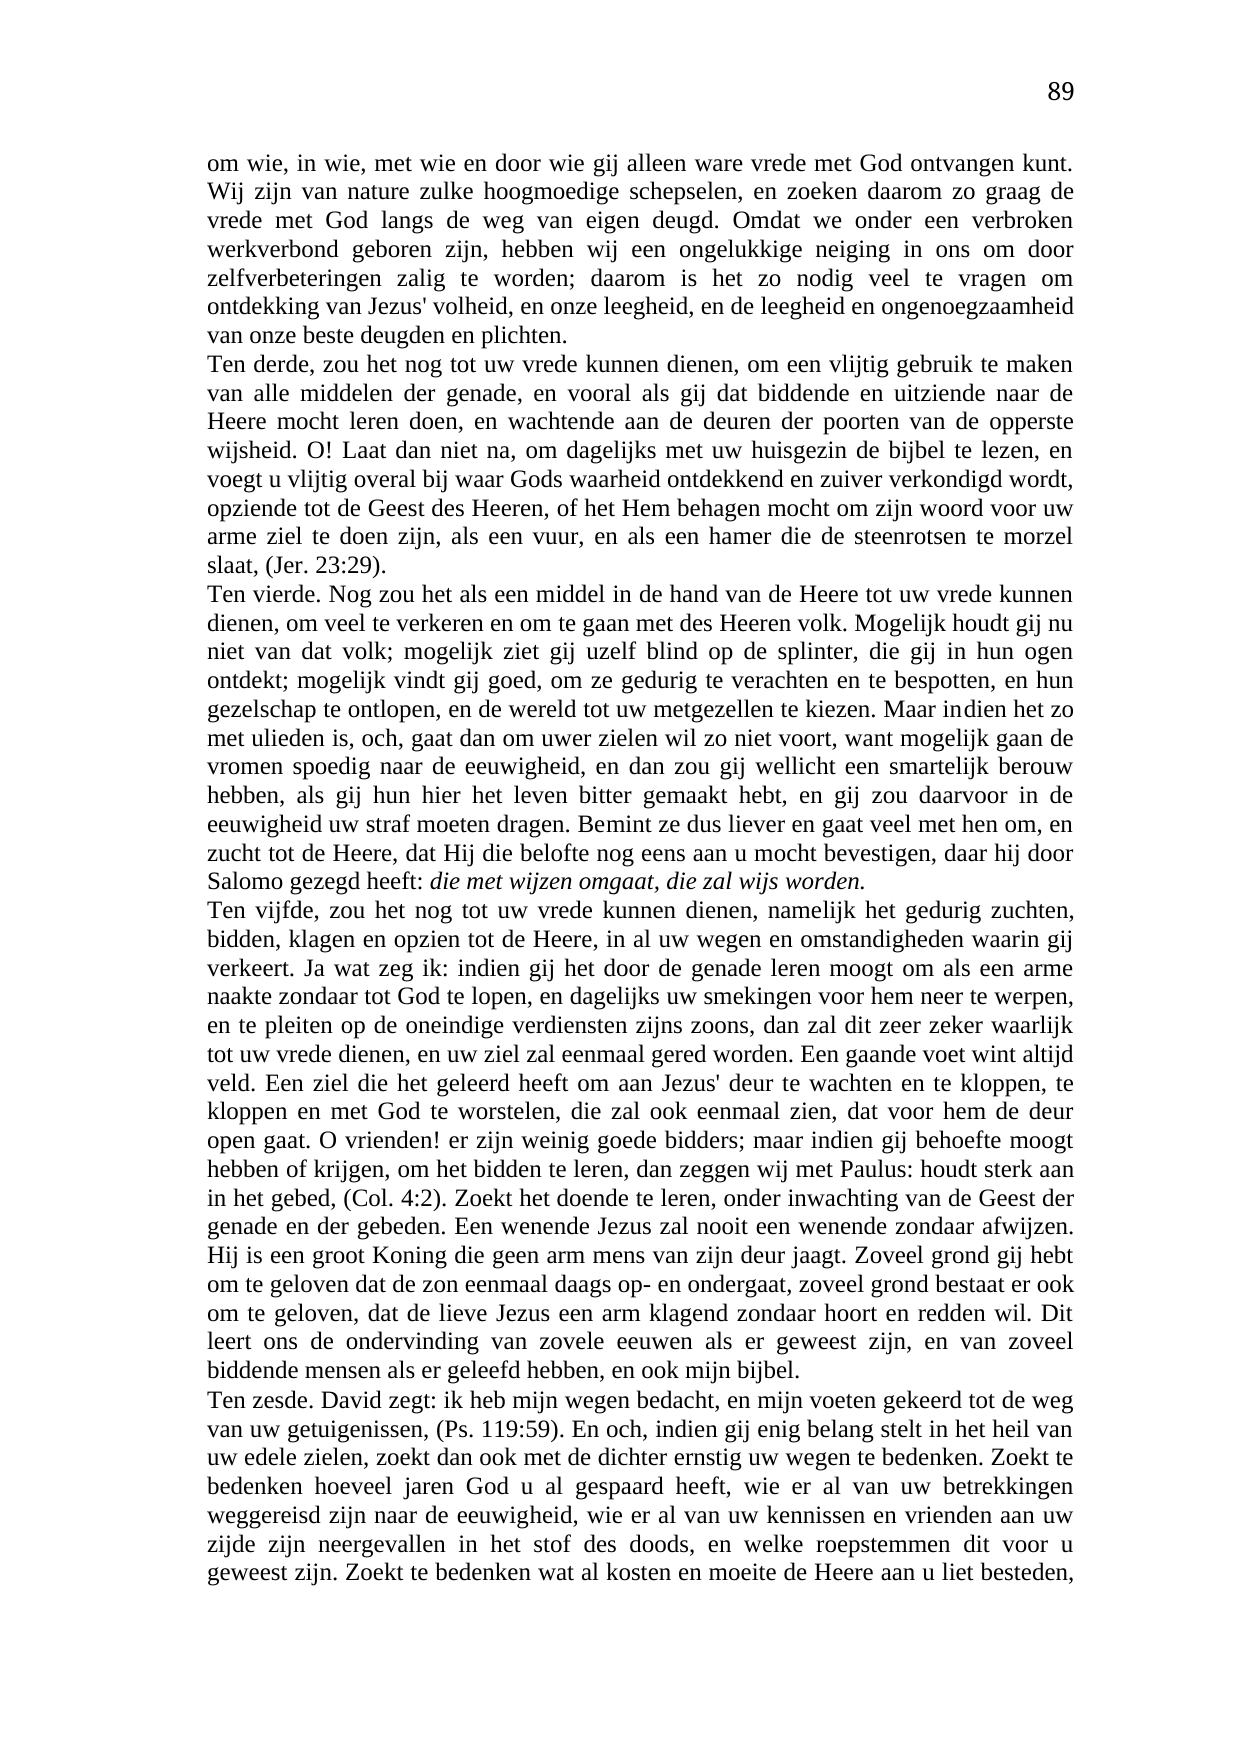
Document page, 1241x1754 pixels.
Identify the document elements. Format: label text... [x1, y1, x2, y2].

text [207, 1385, 1075, 1586]
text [207, 148, 1075, 349]
text Ten derde, zou het nog tot uw vrede kunnen dienen, om een vlijtig gebruik te maken van alle middelen der genade, en vooral als gij dat biddende en uitziende naar de Heere mocht leren doen, en wachtende aan de deuren der poorten van de opperste wijsheid. O! Laat dan niet na, om dagelijks met uw huisgezin de bijbel te lezen, en voegt u vlijtig overal bij waar Gods waarheid ontdekkend en zuiver verkondigd wordt, opziende tot de Geest des Heeren, of het Hem behagen mocht om zijn woord voor uw arme ziel te doen zijn, als een vuur, en als een hamer die de steenrotsen te morzel slaat, (Jer. 23:29). [207, 349, 1075, 579]
text Ten vijfde, zou het nog tot uw vrede kunnen dienen, namelijk het gedurig zuchten, bidden, klagen en opzien tot de Heere, in al uw wegen en omstandigheden waarin gij verkeert. Ja wat zeg ik: indien gij het door de genade leren moogt om als een arme naakte zondaar tot God te lopen, en dagelijks uw smekingen voor hem neer te werpen, en te pleiten op de oneindige verdiensten zijns zoons, dan zal dit zeer zeker waarlijk tot uw vrede dienen, en uw ziel zal eenmaal gered worden. Een gaande voet wint altijd veld. Een ziel die het geleerd heeft om aan Jezus' deur te wachten en te kloppen, te kloppen en met God te worstelen, die zal ook eenmaal zien, dat voor hem de deur open gaat. O vrienden! er zijn weinig goede bidders; maar indien gij behoefte moogt hebben of krijgen, om het bidden te leren, dan zeggen wij met Paulus: houdt sterk aan in het gebed, (Col. 4:2). Zoekt het doende te leren, onder inwachting van de Geest der genade en der gebeden. Een wenende Jezus zal nooit een wenende zondaar afwijzen. Hij is een groot Koning die geen arm mens van zijn deur jaagt. Zoveel grond gij hebt om te geloven dat de zon eenmaal daags op- en ondergaat, zoveel grond bestaat er ook om te geloven, dat de lieve Jezus een arm klagend zondaar hoort en redden wil. Dit leert ons de ondervinding van zovele eeuwen als er geweest zijn, en van zoveel biddende mensen als er geleefd hebben, en ook mijn bijbel. [207, 895, 1075, 1384]
text Ten vierde. Nog zou het als een middel in de hand van de Heere tot uw vrede kunnen dienen, om veel te verkeren en om te gaan met des Heeren volk. Mogelijk houdt gij nu niet van dat volk; mogelijk ziet gij uzelf blind op de splinter, die gij in hun ogen ontdekt; mogelijk vindt gij goed, om ze gedurig te verachten en te bespotten, en hun gezelschap te ontlopen, en de wereld tot uw metgezellen te kiezen. Maar indien het zo met ulieden is, och, gaat dan om uwer zielen wil zo niet voort, want mogelijk gaan de vromen spoedig naar de eeuwigheid, en dan zou gij wellicht een smartelijk berouw hebben, als gij hun hier het leven bitter gemaakt hebt, en gij zou daarvoor in de eeuwigheid uw straf moeten dragen. Bemint ze dus liever en gaat veel met hen om, en zucht tot de Heere, dat Hij die belofte nog eens aan u mocht bevestigen, daar hij door Salomo gezegd heeft: die met wijzen omgaat, die zal wijs worden. [207, 579, 1074, 895]
